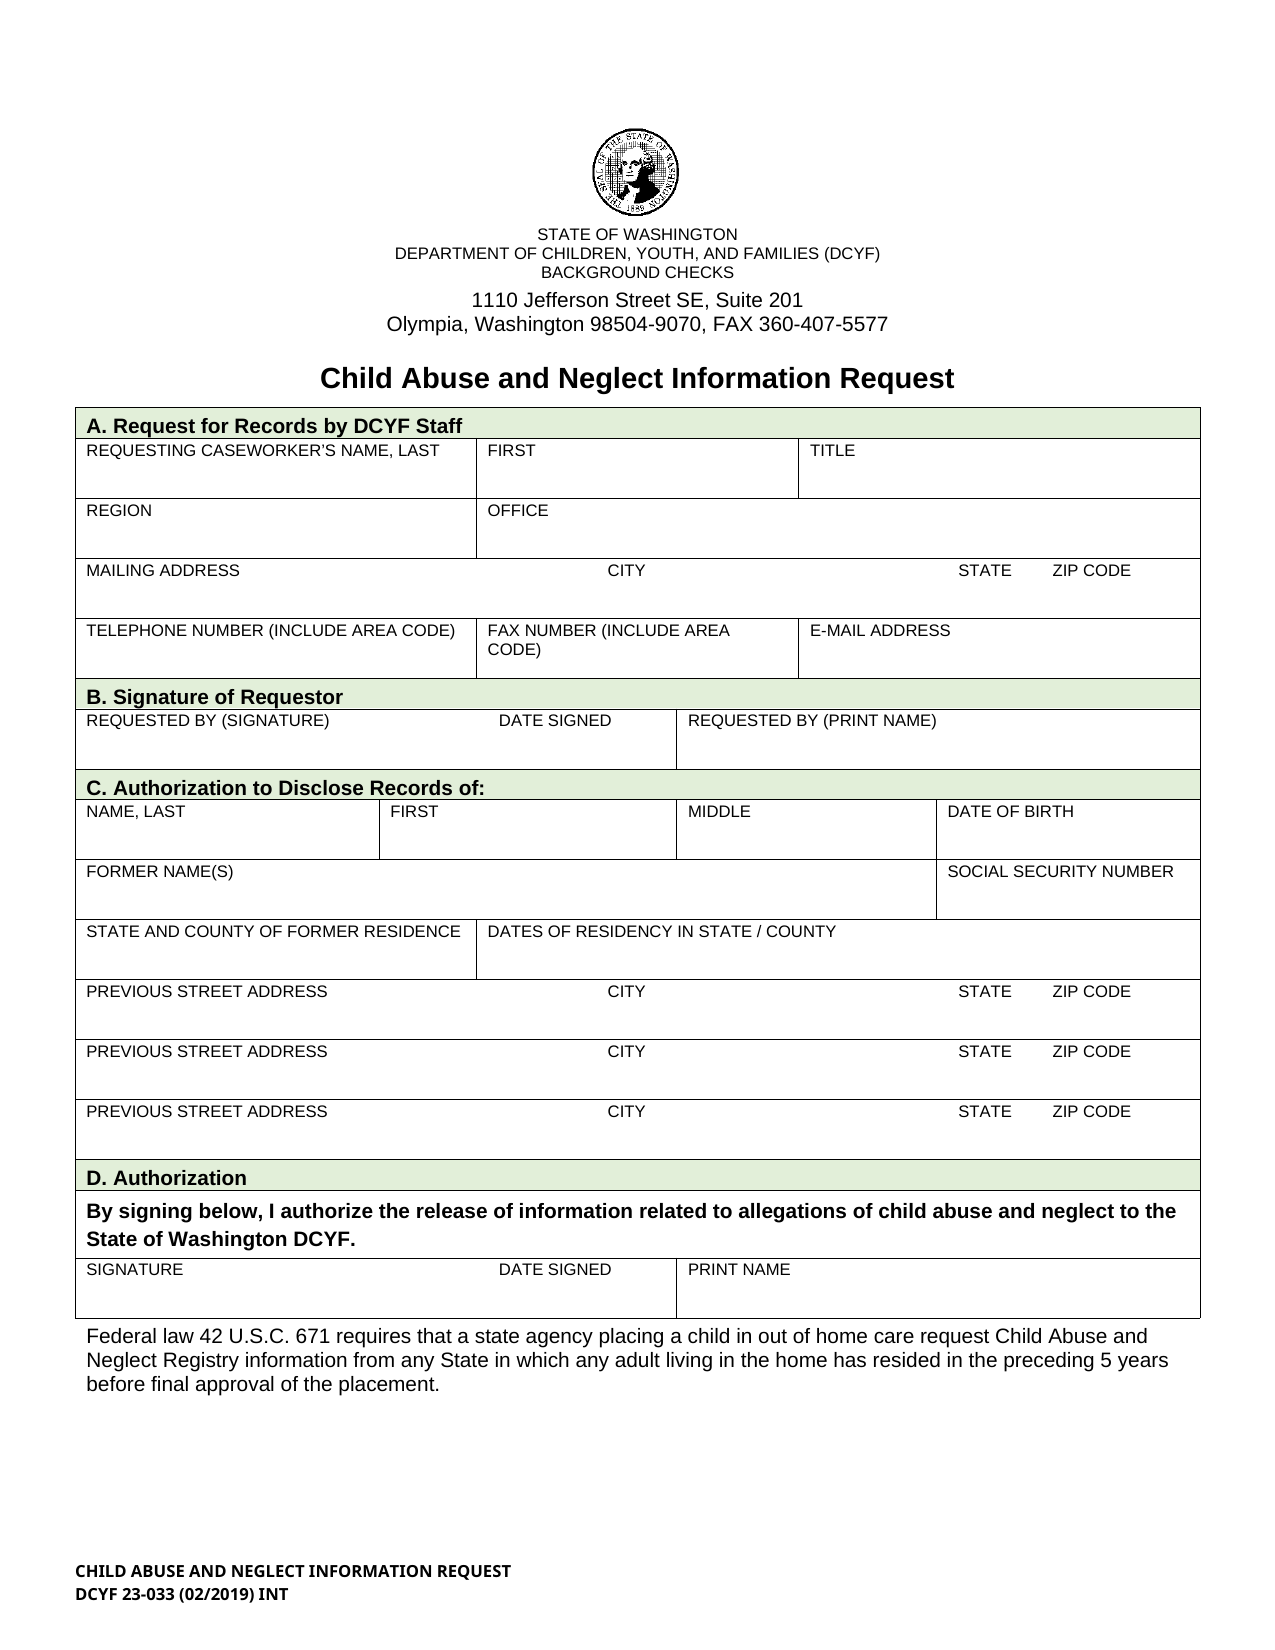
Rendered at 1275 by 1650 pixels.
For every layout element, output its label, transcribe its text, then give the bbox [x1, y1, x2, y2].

table_cell E-MAIL ADDRESS [799, 619, 1200, 678]
table_cell C. Authorization to Disclose Records of: [76, 770, 1200, 799]
table_cell By signing below, I authorize the release of information related to allegations of child abuse and neglect to the State of Washington DCYF. [76, 1191, 1200, 1257]
table_cell TELEPHONE NUMBER (INCLUDE AREA CODE) [76, 619, 476, 678]
table_cell TITLE [799, 439, 1200, 498]
table_cell MIDDLE [677, 800, 936, 859]
table_cell REQUESTED BY (PRINT NAME) [677, 710, 1200, 768]
table_cell SOCIAL SECURITY NUMBER [937, 860, 1200, 919]
picture [577, 118, 698, 225]
table_cell STATE AND COUNTY OF FORMER RESIDENCE [76, 920, 476, 979]
table_cell NAME, LAST [76, 800, 379, 859]
table_cell A. Request for Records by DCYF Staff [76, 408, 1200, 438]
table_cell PREVIOUS STREET ADDRESS CITY STATE ZIP CODE [76, 1100, 1200, 1159]
table_cell Federal law 42 U.S.C. 671 requires that a state agency placing a child in out of home care request Child Abuse and Neglect Registry information from any State in which any adult living in the home has resided in the preceding 5 years before final approval of the placement. [75, 1319, 1200, 1402]
table_cell D. Authorization [76, 1160, 1200, 1190]
table_cell DATES OF RESIDENCY IN STATE / COUNTY [477, 920, 1200, 979]
table_header STATE OF WASHINGTON DEPARTMENT OF CHILDREN, YOUTH, AND FAMILIES (DCYF) BACKGROUND CHECKS 1110 Jefferson Street SE, Suite 201 Olympia, Washington 98504-9070, FAX 360-407-5577 Child Abuse and Neglect Information Request [75, 118, 1200, 407]
table_cell OFFICE [477, 499, 1200, 558]
table_cell REGION [76, 499, 476, 558]
table_cell FORMER NAME(S) [76, 860, 936, 919]
table_cell FAX NUMBER (INCLUDE AREA CODE) [477, 619, 798, 678]
table_cell B. Signature of Requestor [76, 679, 1200, 708]
table_cell PREVIOUS STREET ADDRESS CITY STATE ZIP CODE [76, 980, 1200, 1039]
table_cell PRINT NAME [677, 1259, 1200, 1317]
table_cell REQUESTED BY (SIGNATURE) DATE SIGNED [76, 710, 676, 768]
table_cell PREVIOUS STREET ADDRESS CITY STATE ZIP CODE [76, 1040, 1200, 1099]
table_cell SIGNATURE DATE SIGNED [76, 1259, 676, 1317]
table_cell MAILING ADDRESS CITY STATE ZIP CODE [76, 559, 1200, 618]
table_cell REQUESTING CASEWORKER’S NAME, LAST [76, 439, 476, 498]
table_cell FIRST [477, 439, 798, 498]
table_cell FIRST [380, 800, 676, 859]
table_cell DATE OF BIRTH [937, 800, 1200, 859]
